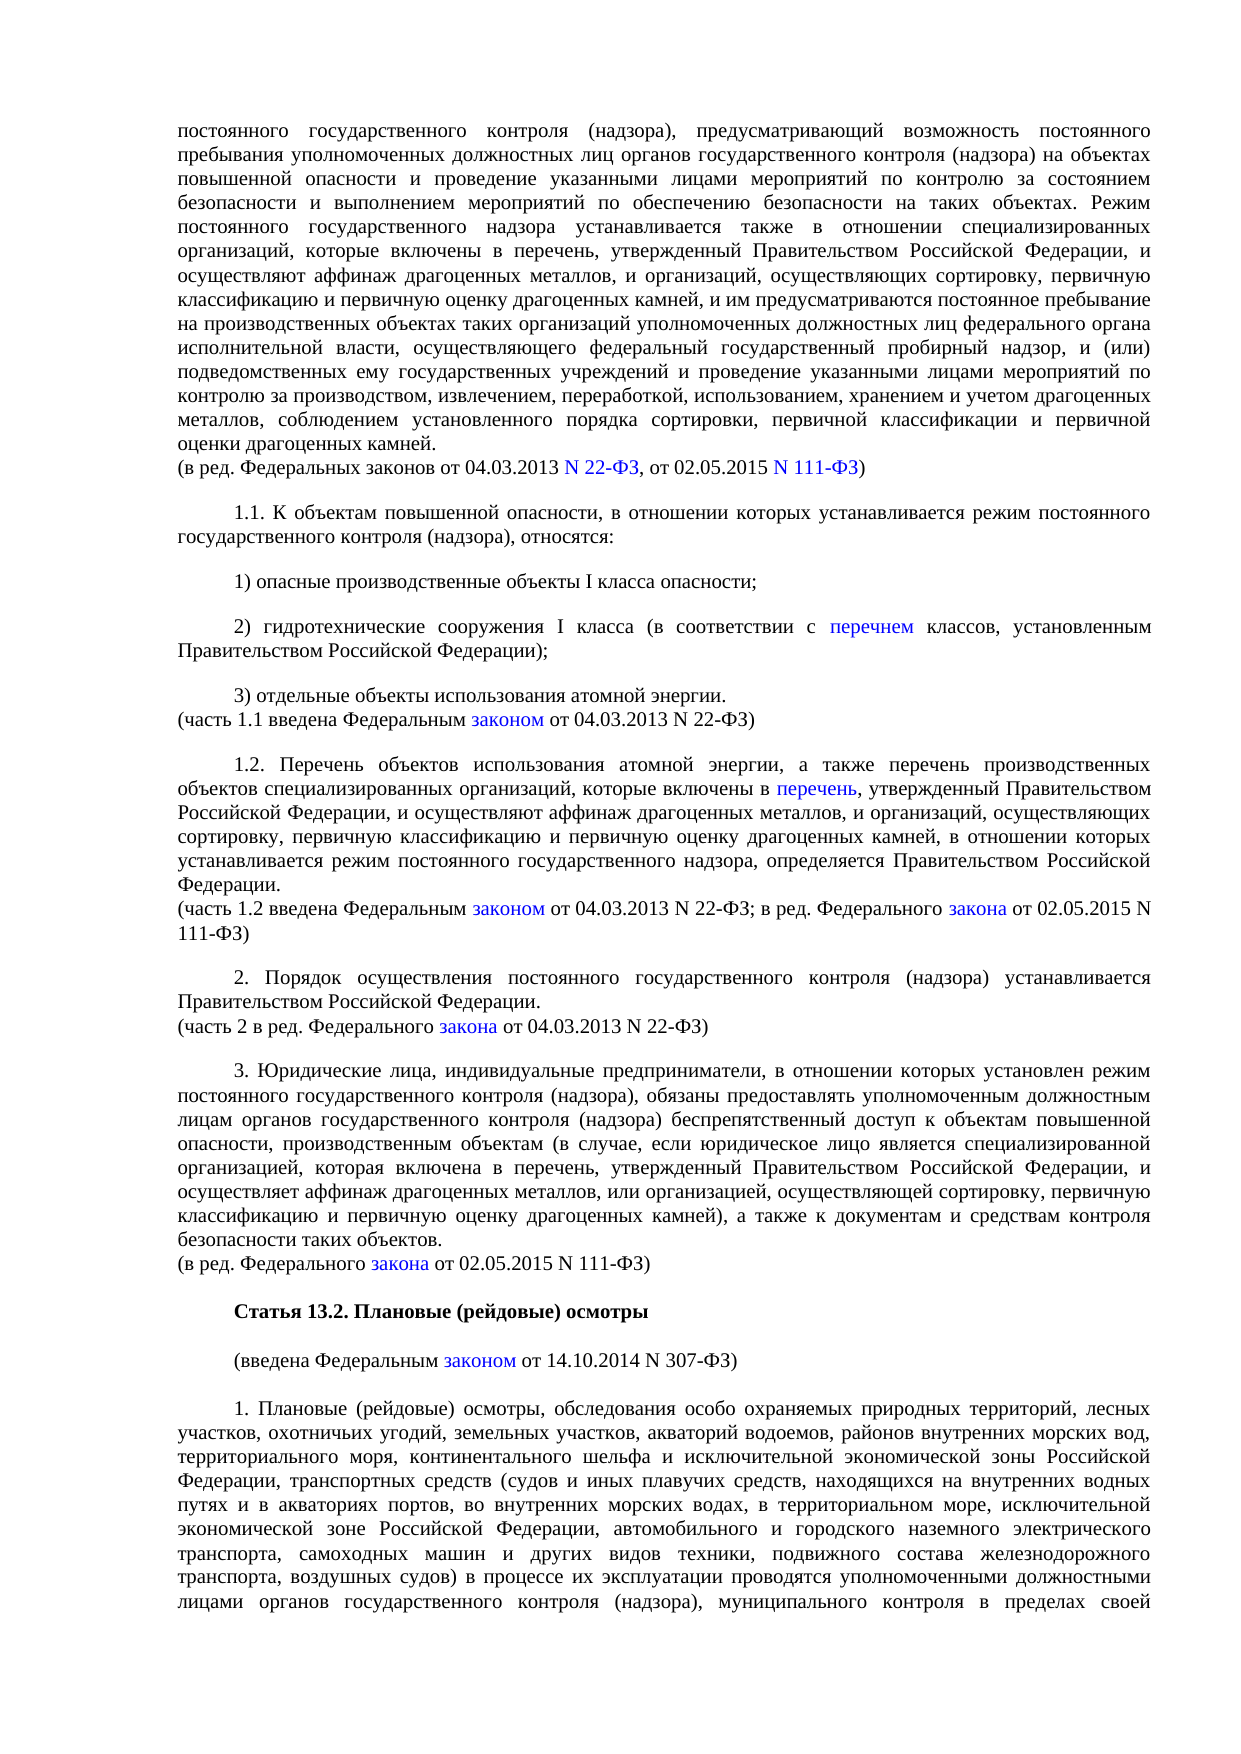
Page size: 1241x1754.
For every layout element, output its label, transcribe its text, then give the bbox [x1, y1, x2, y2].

text 1.2. Перечень объектов использования атомной энергии, а также перечень производственных объектов специализированных организаций, которые включены в перечень, утвержденный Правительством Российской Федерации, и осуществляют аффинаж драгоценных металлов, и организаций, осуществляющих сортировку, первичную классификацию и первичную оценку драгоценных камней, в отношении которых устанавливается режим постоянного государственного надзора, определяется Правительством Российской Федерации. [177, 752, 1152, 896]
text (часть 1.2 введена Федеральным законом от 04.03.2013 N 22-ФЗ; в ред. Федерального закона от 02.05.2015 N 111-ФЗ) [177, 896, 1152, 944]
text 1) опасные производственные объекты I класса опасности; [177, 569, 1152, 593]
text (введена Федеральным законом от 14.10.2014 N 307-ФЗ) [177, 1348, 1152, 1372]
text (часть 2 в ред. Федерального закона от 04.03.2013 N 22-ФЗ) [177, 1013, 1152, 1038]
text 1.1. К объектам повышенной опасности, в отношении которых устанавливается режим постоянного государственного контроля (надзора), относятся: [177, 500, 1152, 548]
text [177, 118, 1152, 455]
text (часть 1.1 введена Федеральным законом от 04.03.2013 N 22-ФЗ) [177, 707, 1152, 731]
text 2. Порядок осуществления постоянного государственного контроля (надзора) устанавливается Правительством Российской Федерации. [177, 965, 1152, 1013]
text Статья 13.2. Плановые (рейдовые) осмотры [177, 1299, 1152, 1323]
text (в ред. Федеральных законов от 04.03.2013 N 22-ФЗ, от 02.05.2015 N 111-ФЗ) [177, 455, 1152, 479]
text 3. Юридические лица, индивидуальные предприниматели, в отношении которых установлен режим постоянного государственного контроля (надзора), обязаны предоставлять уполномоченным должностным лицам органов государственного контроля (надзора) беспрепятственный доступ к объектам повышенной опасности, производственным объектам (в случае, если юридическое лицо является специализированной организацией, которая включена в перечень, утвержденный Правительством Российской Федерации, и осуществляет аффинаж драгоценных металлов, или организацией, осуществляющей сортировку, первичную классификацию и первичную оценку драгоценных камней), а также к документам и средствам контроля безопасности таких объектов. [177, 1058, 1152, 1251]
text 2) гидротехнические сооружения I класса (в соответствии с перечнем классов, установленным Правительством Российской Федерации); [177, 614, 1152, 662]
text (в ред. Федерального закона от 02.05.2015 N 111-ФЗ) [177, 1251, 1152, 1275]
text 3) отдельные объекты использования атомной энергии. [177, 683, 1152, 707]
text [177, 1396, 1152, 1613]
